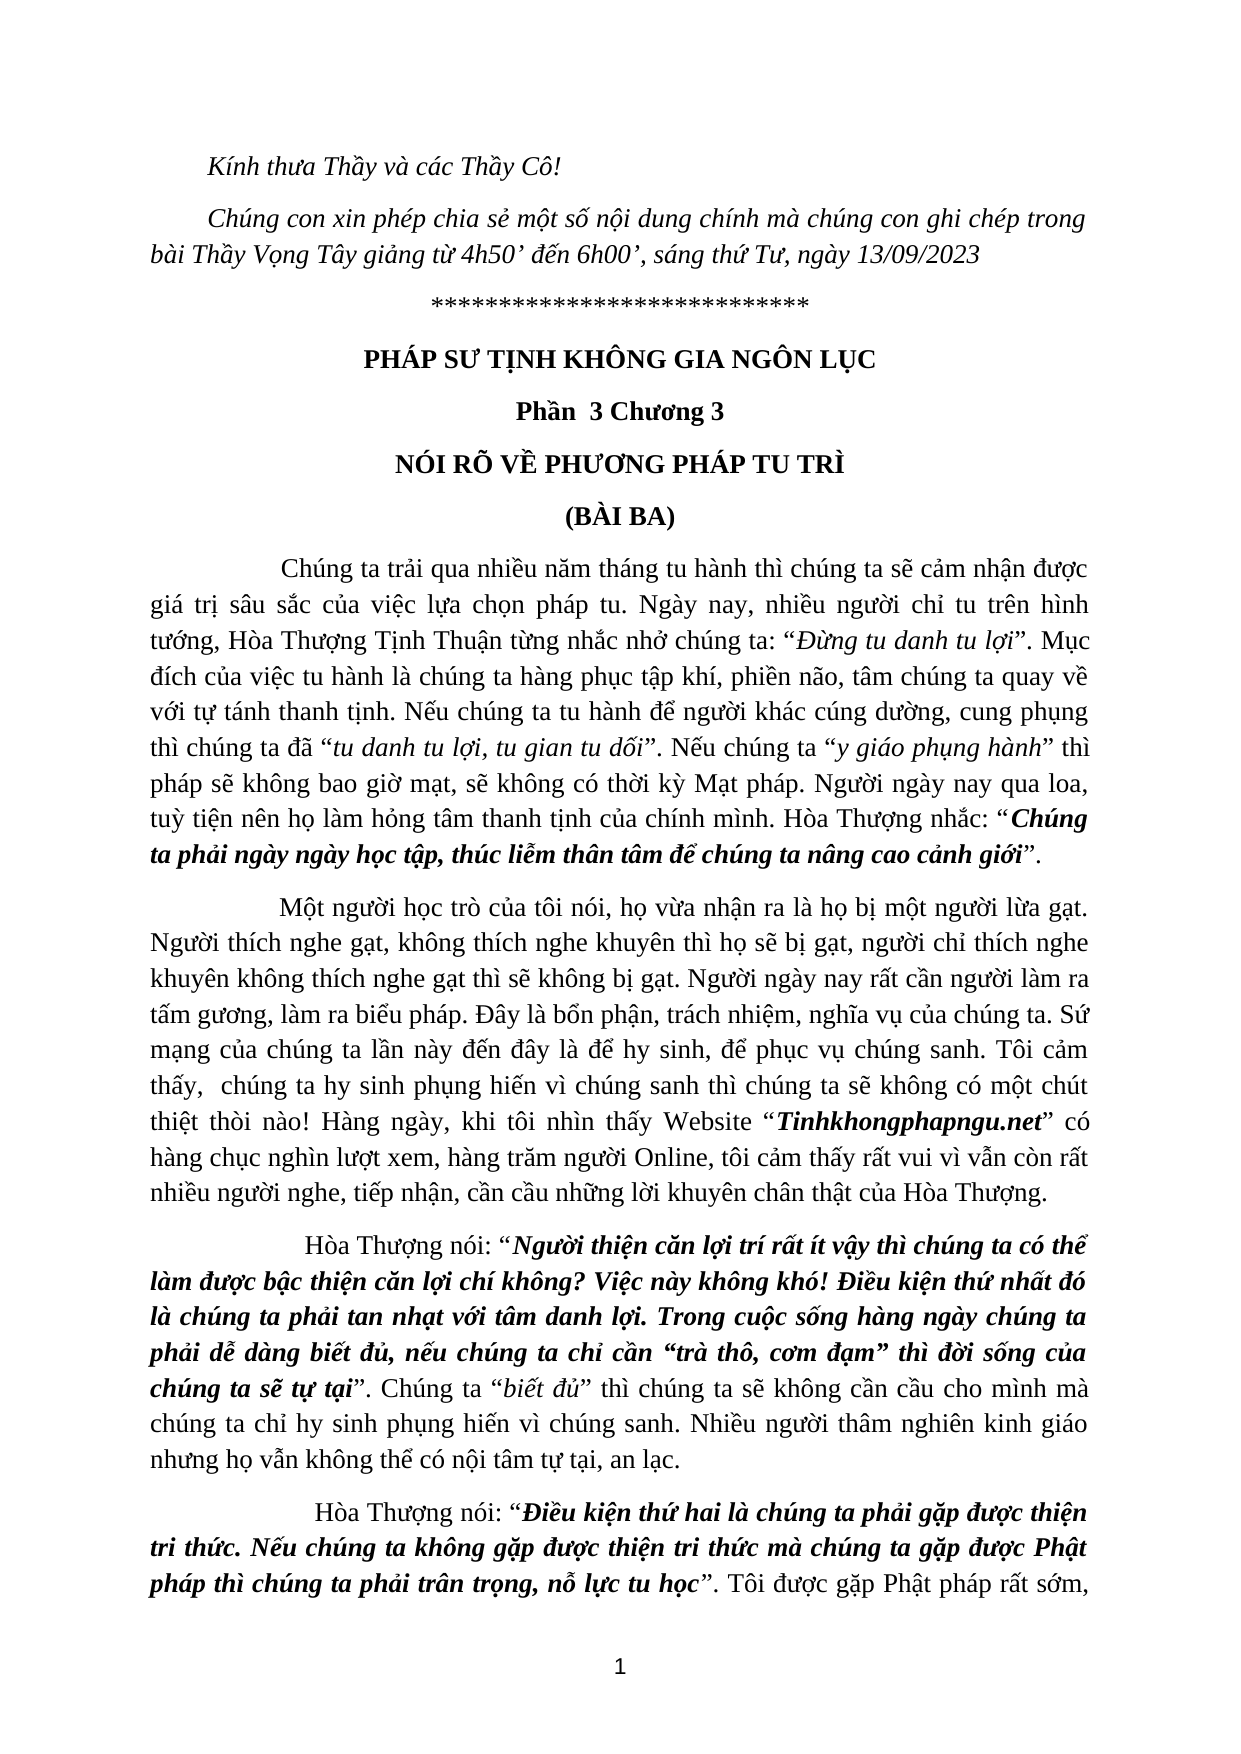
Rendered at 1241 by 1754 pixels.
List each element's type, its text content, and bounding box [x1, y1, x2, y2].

text NÓI RÕ VỀ PHƯƠNG PHÁP TU TRÌ [150, 448, 1090, 479]
text PHÁP SƯ TỊNH KHÔNG GIA NGÔN LỤC [150, 343, 1090, 374]
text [150, 1496, 1090, 1598]
text Chúng ta trải qua nhiều năm tháng tu hành thì chúng ta sẽ cảm nhận được giá trị sâu sắc của việc lựa chọn pháp tu. Ngày nay, nhiều người chỉ tu trên hình tướng, Hòa Thượng Tịnh Thuận từng nhắc nhở chúng ta: “Đừng tu danh tu lợi”. Mục đích của việc tu hành là chúng ta hàng phục tập khí, phiền não, tâm chúng ta quay về với tự tánh thanh tịnh. Nếu chúng ta tu hành để người khác cúng dường, cung phụng thì chúng ta đã “tu danh tu lợi, tu gian tu dối”. Nếu chúng ta “y giáo phụng hành” thì pháp sẽ không bao giờ mạt, sẽ không có thời kỳ Mạt pháp. Người ngày nay qua loa, tuỳ tiện nên họ làm hỏng tâm thanh tịnh của chính mình. Hòa Thượng nhắc: “Chúng ta phải ngày ngày học tập, thúc liễm thân tâm để chúng ta nâng cao cảnh giới”. [150, 552, 1090, 869]
text Phần 3 Chương 3 [150, 395, 1090, 426]
text Chúng con xin phép chia sẻ một số nội dung chính mà chúng con ghi chép trong bài Thầy Vọng Tây giảng từ 4h50’ đến 6h00’, sáng thứ Tư, ngày 13/09/2023 [150, 202, 1090, 269]
text Kính thưa Thầy và các Thầy Cô! [150, 150, 1090, 181]
text (BÀI BA) [150, 500, 1090, 531]
text Hòa Thượng nói: “Người thiện căn lợi trí rất ít vậy thì chúng ta có thể làm được bậc thiện căn lợi chí không? Việc này không khó! Điều kiện thứ nhất đó là chúng ta phải tan nhạt với tâm danh lợi. Trong cuộc sống hàng ngày chúng ta phải dễ dàng biết đủ, nếu chúng ta chỉ cần “trà thô, cơm đạm” thì đời sống của chúng ta sẽ tự tại”. Chúng ta “biết đủ” thì chúng ta sẽ không cần cầu cho mình mà chúng ta chỉ hy sinh phụng hiến vì chúng sanh. Nhiều người thâm nghiên kinh giáo nhưng họ vẫn không thể có nội tâm tự tại, an lạc. [150, 1229, 1090, 1474]
text **************************** [150, 291, 1090, 322]
text Một người học trò của tôi nói, họ vừa nhận ra là họ bị một người lừa gạt. Người thích nghe gạt, không thích nghe khuyên thì họ sẽ bị gạt, người chỉ thích nghe khuyên không thích nghe gạt thì sẽ không bị gạt. Người ngày nay rất cần người làm ra tấm gương, làm ra biểu pháp. Đây là bổn phận, trách nhiệm, nghĩa vụ của chúng ta. Sứ mạng của chúng ta lần này đến đây là để hy sinh, để phục vụ chúng sanh. Tôi cảm thấy, chúng ta hy sinh phụng hiến vì chúng sanh thì chúng ta sẽ không có một chút thiệt thòi nào! Hàng ngày, khi tôi nhìn thấy Website “Tinhkhongphapngu.net” có hàng chục nghìn lượt xem, hàng trăm người Online, tôi cảm thấy rất vui vì vẫn còn rất nhiều người nghe, tiếp nhận, cần cầu những lời khuyên chân thật của Hòa Thượng. [150, 891, 1090, 1208]
